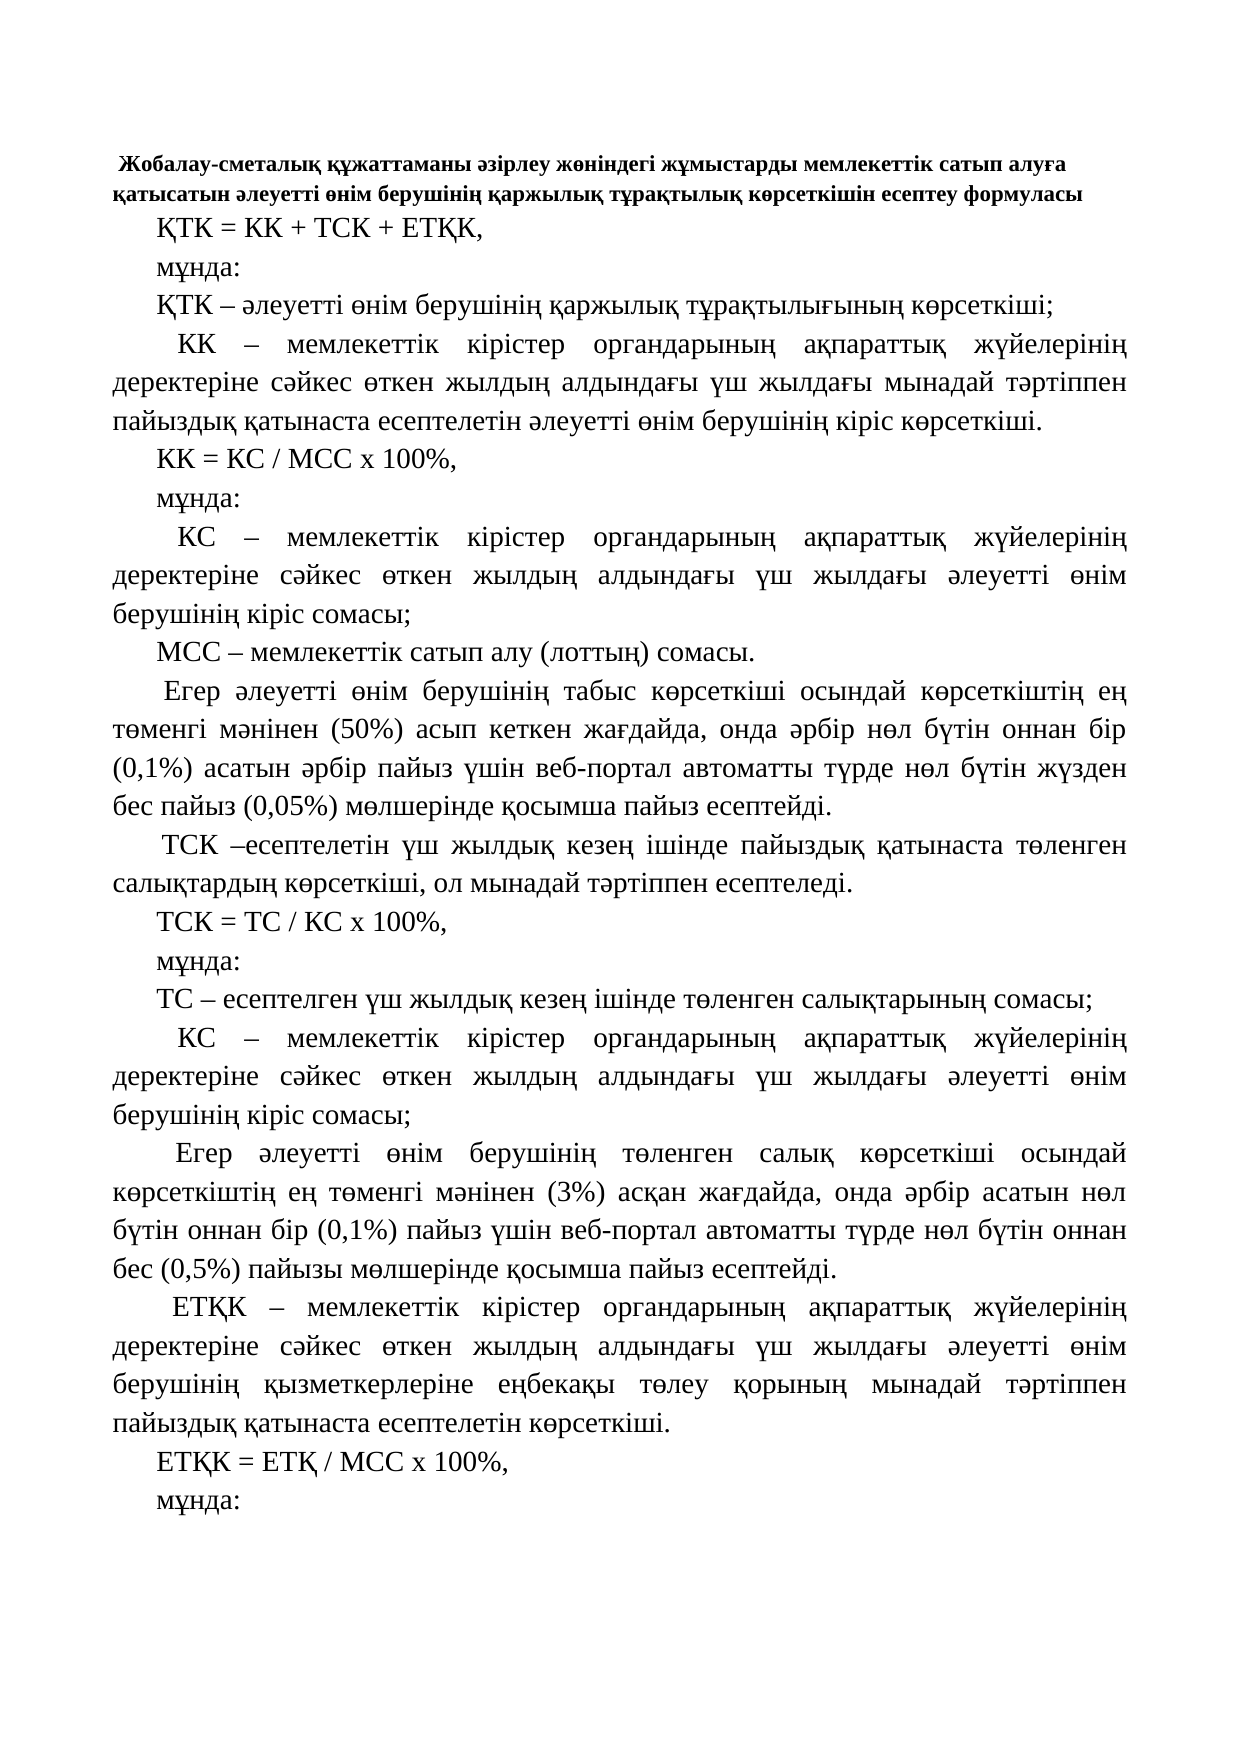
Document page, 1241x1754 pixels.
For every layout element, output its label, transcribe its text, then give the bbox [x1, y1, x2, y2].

text мұнда: [112, 943, 1128, 976]
text Жобалау-сметалық құжаттаманы әзірлеу жөніндегі жұмыстарды мемлекеттік сатып алуға қатысатын әлеуетті өнім берушінің қаржылық тұрақтылық көрсеткішін есептеу формуласы [112, 150, 1128, 207]
text КС – мемлекеттік кірістер органдарының ақпараттық жүйелерінің деректеріне сәйкес өткен жылдың алдындағы үш жылдағы әлеуетті өнім берушінің кіріс сомасы; [112, 1020, 1128, 1130]
text КК – мемлекеттік кірістер органдарының ақпараттық жүйелерінің деректеріне сәйкес өткен жылдың алдындағы үш жылдағы мынадай тәртіппен пайыздық қатынаста есептелетін әлеуетті өнім берушінің кіріс көрсеткіші. [112, 326, 1128, 437]
text ЕТҚК = ЕТҚ / МСС x 100%, [112, 1444, 1128, 1477]
text ТС – есептелген үш жылдық кезең ішінде төленген салықтарының сомасы; [112, 981, 1128, 1015]
text ҚТК – әлеуетті өнім берушінің қаржылық тұрақтылығының көрсеткіші; [112, 287, 1128, 321]
text мұнда: [112, 480, 1128, 514]
text мұнда: [112, 249, 1128, 282]
text КК = КС / МСС x 100%, [112, 442, 1128, 475]
text Егер әлеуетті өнім берушінің төленген салық көрсеткіші осындай көрсеткіштің ең төменгі мәнінен (3%) асқан жағдайда, онда әрбір асатын нөл бүтін оннан бір (0,1%) пайыз үшін веб-портал автоматты түрде нөл бүтін оннан бес (0,5%) пайызы мөлшерінде қосымша пайыз есептейді. [112, 1135, 1128, 1284]
text мұнда: [112, 1482, 1128, 1516]
text ТСК –есептелетін үш жылдық кезең ішінде пайыздық қатынаста төленген салықтардың көрсеткіші, ол мынадай тәртіппен есептеледі. [112, 827, 1128, 899]
text ҚТК = КК + ТСК + ЕТҚК, [112, 210, 1128, 244]
text КС – мемлекеттік кірістер органдарының ақпараттық жүйелерінің деректеріне сәйкес өткен жылдың алдындағы үш жылдағы әлеуетті өнім берушінің кіріс сомасы; [112, 519, 1128, 629]
text ЕТҚК – мемлекеттік кірістер органдарының ақпараттық жүйелерінің деректеріне сәйкес өткен жылдың алдындағы үш жылдағы әлеуетті өнім берушінің қызметкерлеріне еңбекақы төлеу қорының мынадай тәртіппен пайыздық қатынаста есептелетін көрсеткіші. [112, 1289, 1128, 1439]
text Егер әлеуетті өнім берушінің табыс көрсеткіші осындай көрсеткіштің ең төменгі мәнінен (50%) асып кеткен жағдайда, онда әрбір нөл бүтін оннан бір (0,1%) асатын әрбір пайыз үшін веб-портал автоматты түрде нөл бүтін жүзден бес пайыз (0,05%) мөлшерінде қосымша пайыз есептейді. [112, 673, 1128, 822]
text МСС – мемлекеттік сатып алу (лоттың) сомасы. [112, 634, 1128, 668]
text ТСК = ТС / КС х 100%, [112, 904, 1128, 938]
